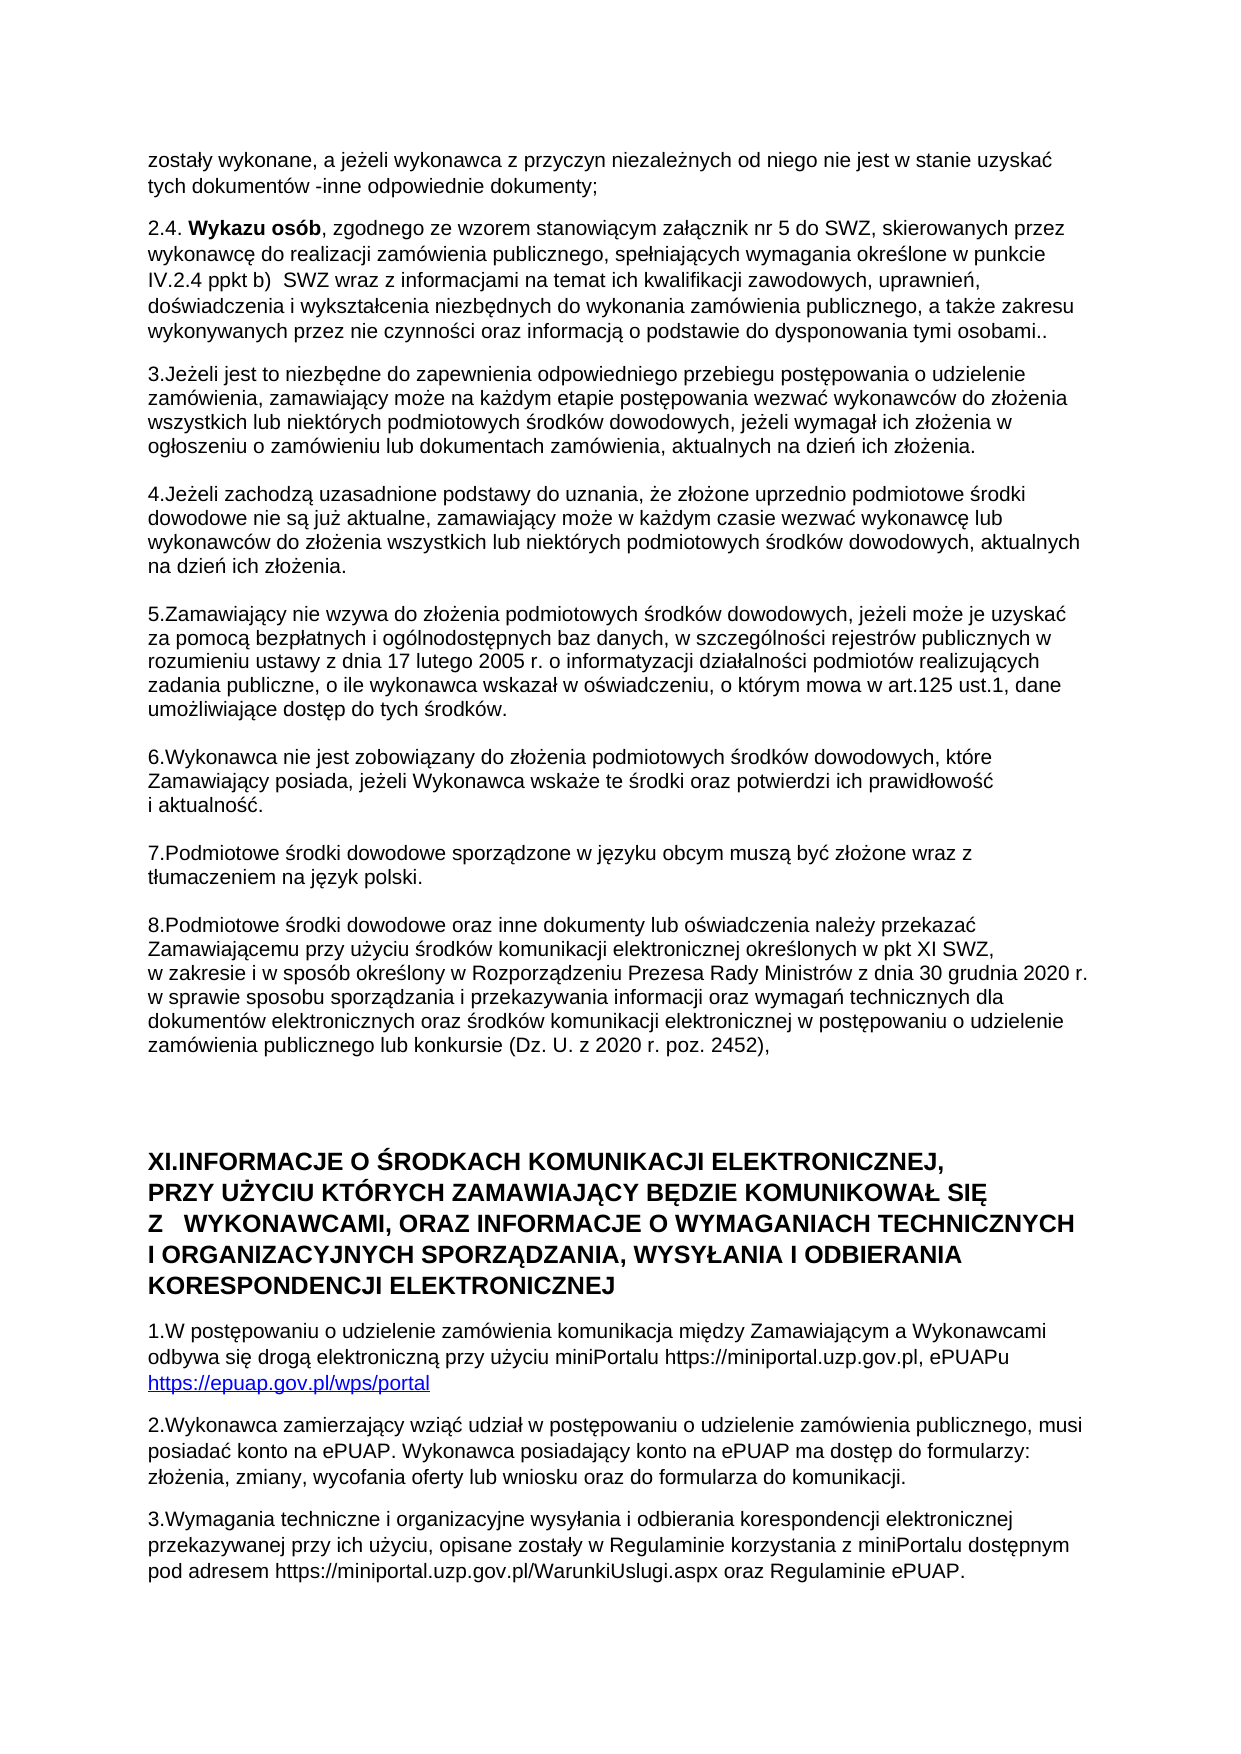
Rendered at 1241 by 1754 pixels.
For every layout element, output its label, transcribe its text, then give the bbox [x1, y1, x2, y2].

text 1.W postępowaniu o udzielenie zamówienia komunikacja między Zamawiającym a Wykonawcami odbywa się drogą elektroniczną przy użyciu miniPortalu https://miniportal.uzp.gov.pl, ePUAPu https://epuap.gov.pl/wps/portal [148, 1319, 1093, 1394]
text 5.Zamawiający nie wzywa do złożenia podmiotowych środków dowodowych, jeżeli może je uzyskać za pomocą bezpłatnych i ogólnodostępnych baz danych, w szczególności rejestrów publicznych w rozumieniu ustawy z dnia 17 lutego 2005 r. o informatyzacji działalności podmiotów realizujących zadania publiczne, o ile wykonawca wskazał w oświadczeniu, o którym mowa w art.125 ust.1, dane umożliwiające dostęp do tych środków. [148, 601, 1093, 721]
text 3.Wymagania techniczne i organizacyjne wysyłania i odbierania korespondencji elektronicznej przekazywanej przy ich użyciu, opisane zostały w Regulaminie korzystania z miniPortalu dostępnym pod adresem https://miniportal.uzp.gov.pl/WarunkiUslugi.aspx oraz Regulaminie ePUAP. [148, 1507, 1093, 1583]
text XI.INFORMACJE O ŚRODKACH KOMUNIKACJI ELEKTRONICZNEJ, PRZY UŻYCIU KTÓRYCH ZAMAWIAJĄCY BĘDZIE KOMUNIKOWAŁ SIĘ Z WYKONAWCAMI, ORAZ INFORMACJE O WYMAGANIACH TECHNICZNYCH I ORGANIZACYJNYCH SPORZĄDZANIA, WYSYŁANIA I ODBIERANIA KORESPONDENCJI ELEKTRONICZNEJ [148, 1147, 1093, 1300]
text 3.Jeżeli jest to niezbędne do zapewnienia odpowiedniego przebiegu postępowania o udzielenie zamówienia, zamawiający może na każdym etapie postępowania wezwać wykonawców do złożenia wszystkich lub niektórych podmiotowych środków dowodowych, jeżeli wymagał ich złożenia w ogłoszeniu o zamówieniu lub dokumentach zamówienia, aktualnych na dzień ich złożenia. [148, 362, 1093, 458]
text 7.Podmiotowe środki dowodowe sporządzone w języku obcym muszą być złożone wraz z tłumaczeniem na język polski. [148, 841, 1093, 889]
text 6.Wykonawca nie jest zobowiązany do złożenia podmiotowych środków dowodowych, które Zamawiający posiada, jeżeli Wykonawca wskaże te środki oraz potwierdzi ich prawidłowość i aktualność. [148, 745, 1093, 817]
text 8.Podmiotowe środki dowodowe oraz inne dokumenty lub oświadczenia należy przekazać Zamawiającemu przy użyciu środków komunikacji elektronicznej określonych w pkt XI SWZ, w zakresie i w sposób określony w Rozporządzeniu Prezesa Rady Ministrów z dnia 30 grudnia 2020 r. w sprawie sposobu sporządzania i przekazywania informacji oraz wymagań technicznych dla dokumentów elektronicznych oraz środków komunikacji elektronicznej w postępowaniu o udzielenie zamówienia publicznego lub konkursie (Dz. U. z 2020 r. poz. 2452), [148, 913, 1093, 1057]
text 4.Jeżeli zachodzą uzasadnione podstawy do uznania, że złożone uprzednio podmiotowe środki dowodowe nie są już aktualne, zamawiający może w każdym czasie wezwać wykonawcę lub wykonawców do złożenia wszystkich lub niektórych podmiotowych środków dowodowych, aktualnych na dzień ich złożenia. [148, 482, 1093, 577]
text 2.4. Wykazu osób, zgodnego ze wzorem stanowiącym załącznik nr 5 do SWZ, skierowanych przez wykonawcę do realizacji zamówienia publicznego, spełniających wymagania określone w punkcie IV.2.4 ppkt b) SWZ wraz z informacjami na temat ich kwalifikacji zawodowych, uprawnień, doświadczenia i wykształcenia niezbędnych do wykonania zamówienia publicznego, a także zakresu wykonywanych przez nie czynności oraz informacją o podstawie do dysponowania tymi osobami.. [148, 216, 1093, 343]
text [148, 148, 1093, 197]
text 2.Wykonawca zamierzający wziąć udział w postępowaniu o udzielenie zamówienia publicznego, musi posiadać konto na ePUAP. Wykonawca posiadający konto na ePUAP ma dostęp do formularzy: złożenia, zmiany, wycofania oferty lub wniosku oraz do formularza do komunikacji. [148, 1413, 1093, 1488]
